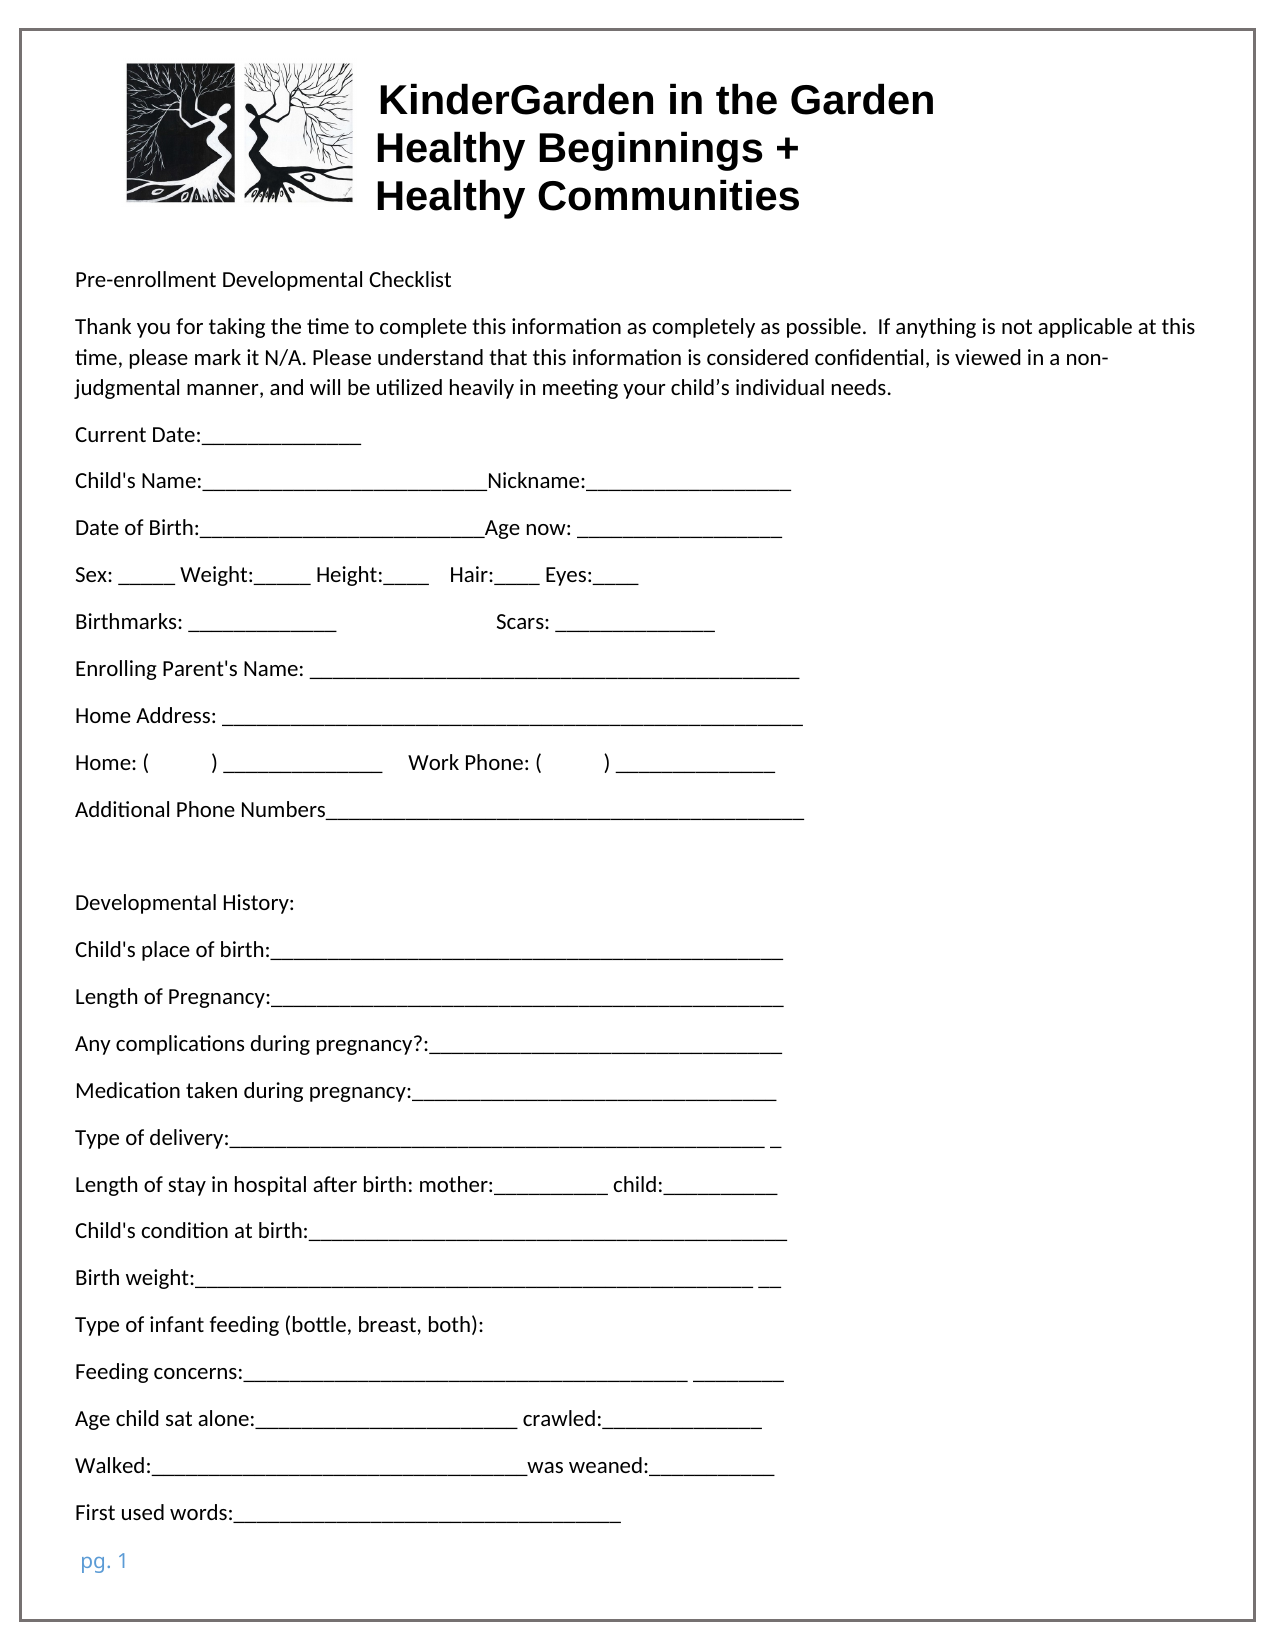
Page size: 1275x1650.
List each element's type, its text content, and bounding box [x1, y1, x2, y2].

text Length of Pregnancy:_____________________________________________ [75, 982, 1200, 1010]
text Home: ( ) ______________ Work Phone: ( ) ______________ [75, 748, 1200, 776]
text Home Address: ___________________________________________________ [75, 701, 1200, 729]
text Sex: _____ Weight:_____ Height:____ Hair:____ Eyes:____ [75, 560, 1200, 588]
text Length of stay in hospital after birth: mother:__________ child:__________ [75, 1170, 1200, 1198]
text Additional Phone Numbers__________________________________________ [75, 795, 1200, 823]
text Birthmarks: _____________ Scars: ______________ [75, 607, 1200, 635]
text Medication taken during pregnancy:________________________________ [75, 1076, 1200, 1104]
text Enrolling Parent's Name: ___________________________________________ [75, 654, 1200, 682]
text Any complications during pregnancy?:_______________________________ [75, 1029, 1200, 1057]
text Type of delivery:_______________________________________________ _ [75, 1123, 1200, 1151]
text Type of infant feeding (bottle, breast, both): [75, 1310, 1200, 1338]
text Current Date:______________ [75, 420, 1200, 448]
text Date of Birth:_________________________Age now: __________________ [75, 513, 1200, 542]
text First used words:__________________________________ [75, 1498, 1200, 1526]
text Thank you for taking the time to complete this information as completely as possible. If anything is not applicable at this time, please mark it N/A. Please understand that this information is considered confidential, is viewed in a non-judgmental manner, and will be utilized heavily in meeting your child’s individual needs. [75, 312, 1200, 401]
text Pre-enrollment Developmental Checklist [75, 266, 1200, 294]
text Child's place of birth:_____________________________________________ [75, 935, 1200, 963]
text Child's Name:_________________________Nickname:__________________ [75, 467, 1200, 495]
text Child's condition at birth:__________________________________________ [75, 1217, 1200, 1245]
text Developmental History: [75, 888, 1200, 917]
text Birth weight:_________________________________________________ __ [75, 1263, 1200, 1292]
text Feeding concerns:_______________________________________ ________ [75, 1357, 1200, 1385]
text Age child sat alone:_______________________ crawled:______________ [75, 1404, 1200, 1432]
text Walked:_________________________________was weaned:___________ [75, 1451, 1200, 1479]
picture [121, 58, 357, 207]
